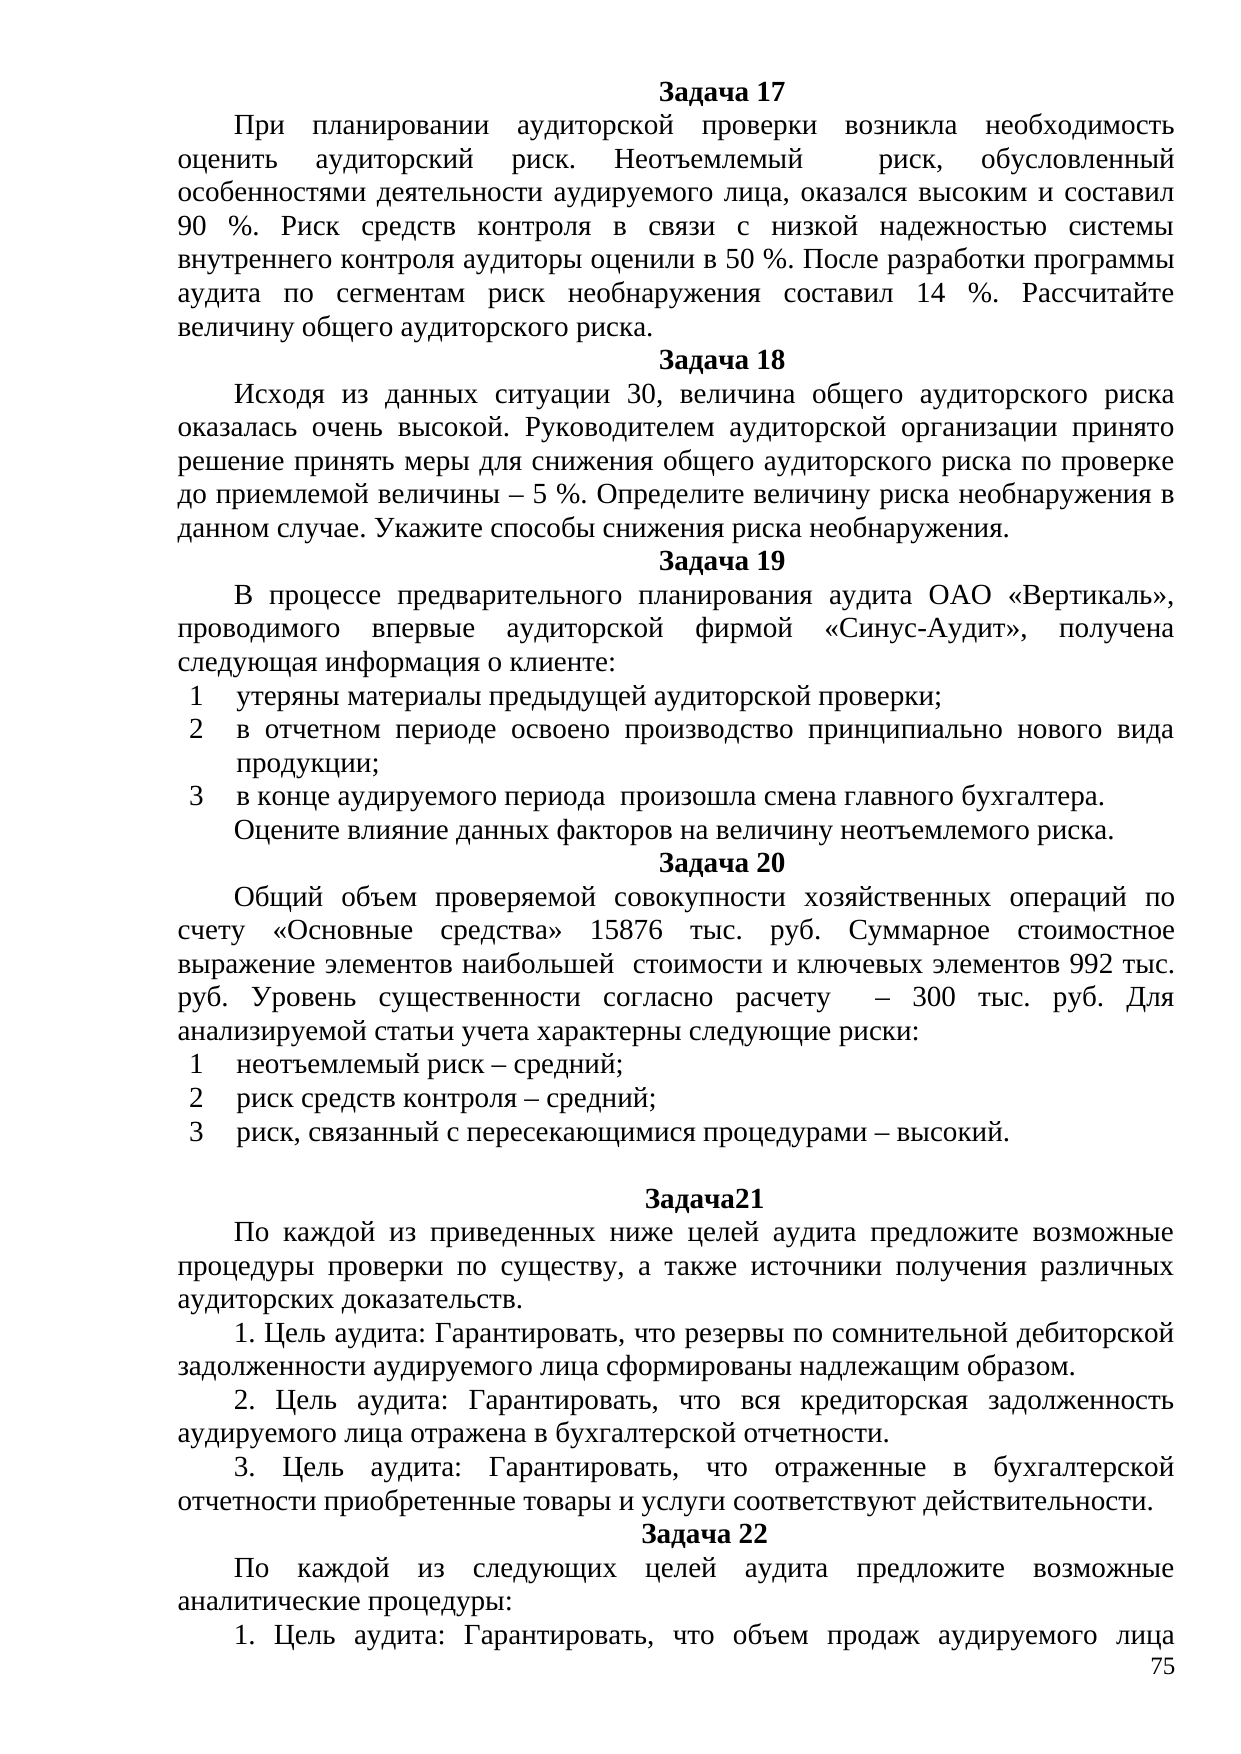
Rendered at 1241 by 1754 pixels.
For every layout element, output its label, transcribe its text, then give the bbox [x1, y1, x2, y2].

text 3. Цель аудита: Гарантировать, что отраженные в бухгалтерской отчетности приобретенные товары и услуги соответствуют действительности. [177, 1449, 1175, 1516]
list неотъемлемый риск – средний; [189, 1047, 1176, 1080]
text В процессе предварительного планирования аудита ОАО «Вертикаль», проводимого впервые аудиторской фирмой «Синус-Аудит», получена следующая информация о клиенте: [177, 577, 1175, 678]
text 1. Цель аудита: Гарантировать, что резервы по сомнительной дебиторской задолженности аудируемого лица сформированы надлежащим образом. [177, 1315, 1175, 1382]
text При планировании аудиторской проверки возникла необходимость оценить аудиторский риск. Неотъемлемый риск, обусловленный особенностями деятельности аудируемого лица, оказался высоким и составил 90 %. Риск средств контроля в связи с низкой надежностью системы внутреннего контроля аудиторы оценили в 50 %. После разработки программы аудита по сегментам риск необнаружения составил 14 %. Рассчитайте величину общего аудиторского риска. [177, 107, 1175, 342]
list в конце аудируемого периода произошла смена главного бухгалтера. [189, 778, 1175, 812]
list риск средств контроля – средний; [189, 1080, 1176, 1114]
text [177, 1617, 1175, 1650]
text По каждой из следующих целей аудита предложите возможные аналитические процедуры: [177, 1550, 1175, 1617]
list в отчетном периоде освоено производство принципиально нового вида продукции; [189, 711, 1175, 778]
list утеряны материалы предыдущей аудиторской проверки; [189, 678, 1175, 711]
text Задача 20 [213, 845, 1175, 879]
text Общий объем проверяемой совокупности хозяйственных операций по счету «Основные средства» 15876 тыс. руб. Суммарное стоимостное выражение элементов наибольшей стоимости и ключевых элементов 992 тыс. руб. Уровень существенности согласно расчету – 300 тыс. руб. Для анализируемой статьи учета характерны следующие риски: [177, 879, 1176, 1047]
list риск, связанный с пересекающимися процедурами – высокий. [189, 1114, 1176, 1147]
text 2. Цель аудита: Гарантировать, что вся кредиторская задолженность аудируемого лица отражена в бухгалтерской отчетности. [177, 1382, 1175, 1449]
text По каждой из приведенных ниже целей аудита предложите возможные процедуры проверки по существу, а также источники получения различных аудиторских доказательств. [177, 1214, 1175, 1315]
text Задача21 [177, 1181, 1175, 1214]
text Оцените влияние данных факторов на величину неотъемлемого риска. [177, 812, 1175, 845]
text Задача 17 [269, 74, 1175, 107]
text Задача 19 [213, 543, 1175, 577]
text Задача 22 [177, 1516, 1175, 1550]
text Задача 18 [213, 342, 1175, 376]
text Исходя из данных ситуации 30, величина общего аудиторского риска оказалась очень высокой. Руководителем аудиторской организации принято решение принять меры для снижения общего аудиторского риска по проверке до приемлемой величины – 5 %. Определите величину риска необнаружения в данном случае. Укажите способы снижения риска необнаружения. [177, 376, 1175, 543]
